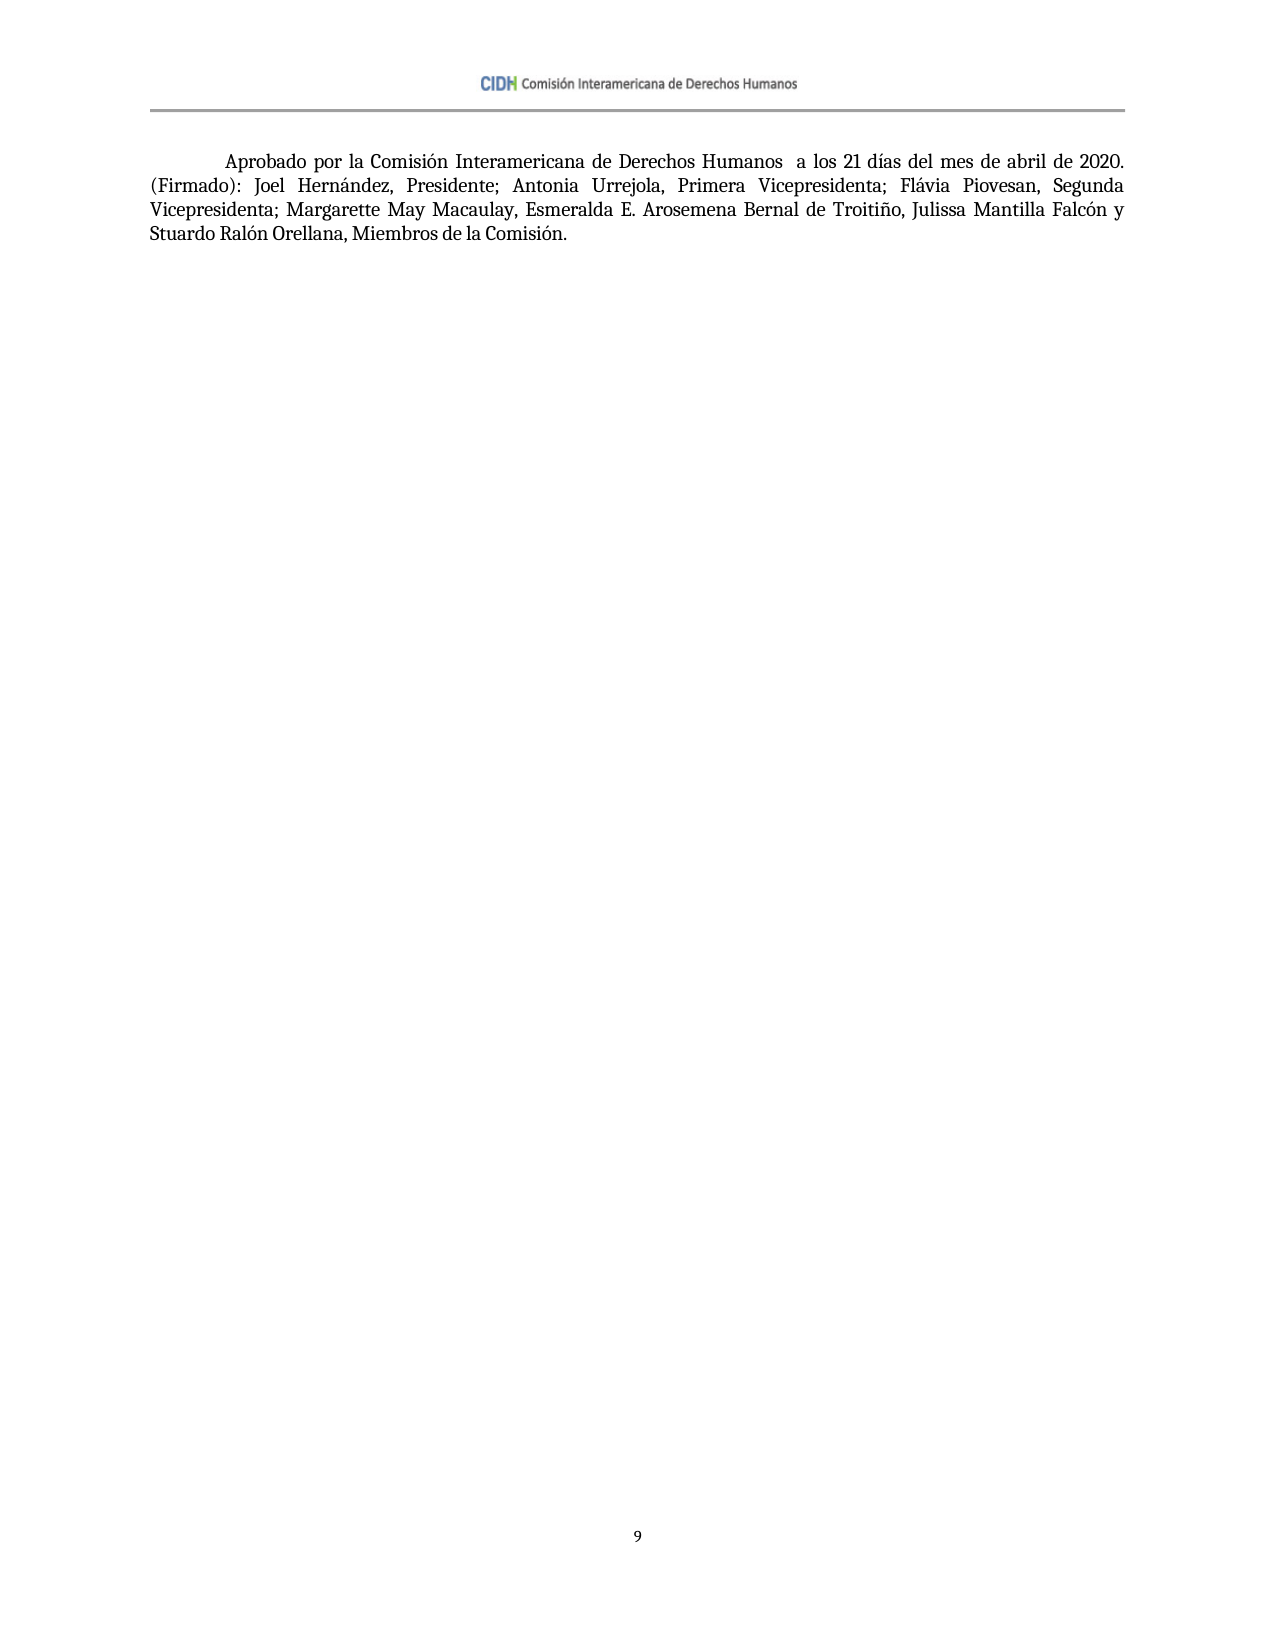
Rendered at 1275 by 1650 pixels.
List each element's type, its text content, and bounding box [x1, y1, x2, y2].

text Aprobado por la Comisión Interamericana de Derechos Humanos a los 21 días del mes de abril de 2020. (Firmado): Joel Hernández, Presidente; Antonia Urrejola, Primera Vicepresidenta; Flávia Piovesan, Segunda Vicepresidenta; Margarette May Macaulay, Esmeralda E. Arosemena Bernal de Troitiño, Julissa Mantilla Falcón y Stuardo Ralón Orellana, Miembros de la Comisión. [150, 150, 1125, 246]
picture [475, 75, 800, 93]
